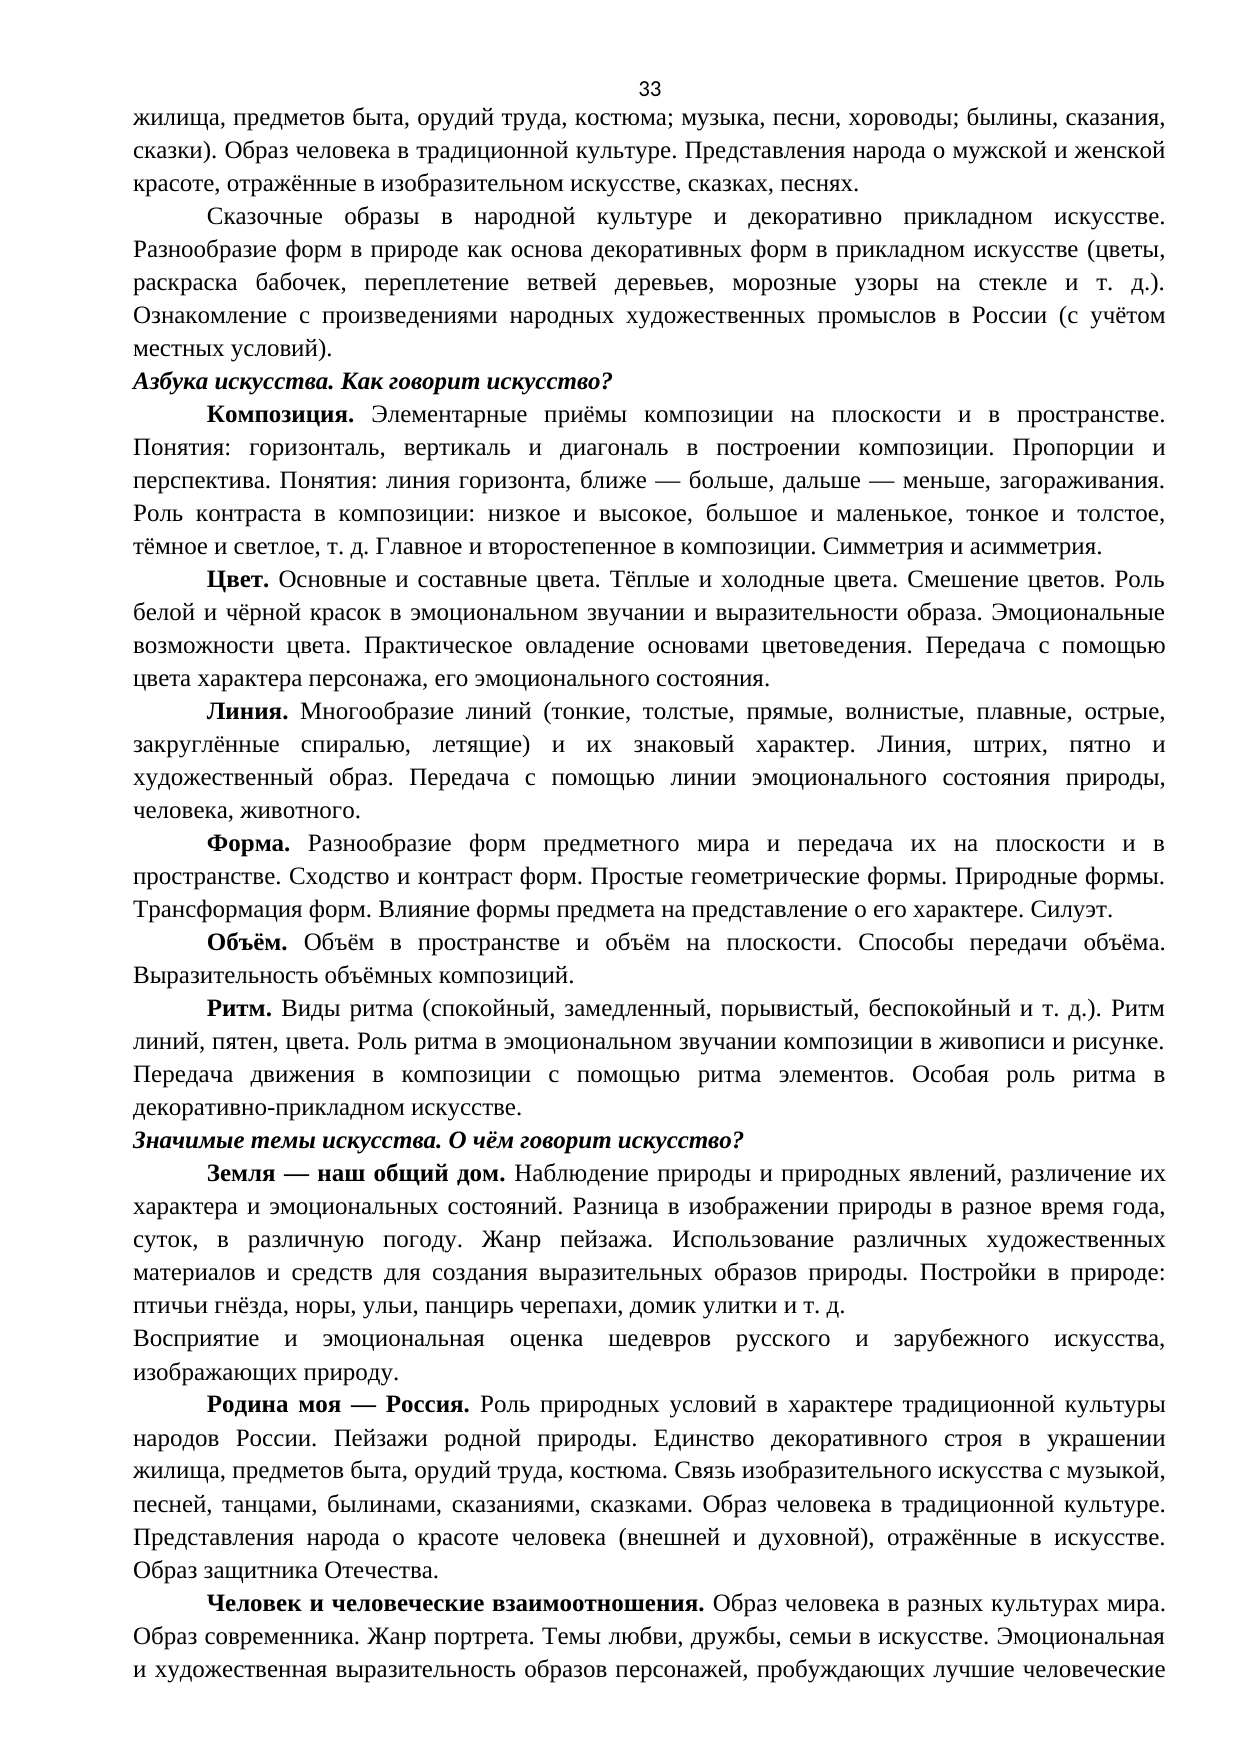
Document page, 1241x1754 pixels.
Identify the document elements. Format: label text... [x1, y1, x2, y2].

text Композиция. Элементарные приёмы композиции на плоскости и в пространстве. Понятия: горизонталь, вертикаль и диагональ в построении композиции. Пропорции и перспектива. Понятия: линия горизонта, ближе — больше, дальше — меньше, загораживания. Роль контраста в композиции: низкое и высокое, большое и маленькое, тонкое и толстое, тёмное и светлое, т. д. Главное и второстепенное в композиции. Симметрия и асимметрия. [133, 399, 1167, 560]
text Форма. Разнообразие форм предметного мира и передача их на плоскости и в пространстве. Сходство и контраст форм. Простые геометрические формы. Природные формы. Трансформация форм. Влияние формы предмета на представление о его характере. Силуэт. [133, 828, 1167, 923]
text Ритм. Виды ритма (спокойный, замедленный, порывистый, беспокойный и т. д.). Ритм линий, пятен, цвета. Роль ритма в эмоциональном звучании композиции в живописи и рисунке. Передача движения в композиции с помощью ритма элементов. Особая роль ритма в декоративно-прикладном искусстве. [133, 993, 1167, 1121]
text Цвет. Основные и составные цвета. Тёплые и холодные цвета. Смешение цветов. Роль белой и чёрной красок в эмоциональном звучании и выразительности образа. Эмоциональные возможности цвета. Практическое овладение основами цветоведения. Передача с помощью цвета характера персонажа, его эмоционального состояния. [133, 564, 1167, 692]
text Сказочные образы в народной культуре и декоративно прикладном искусстве. Разнообразие форм в природе как основа декоративных форм в прикладном искусстве (цветы, раскраска бабочек, переплетение ветвей деревьев, морозные узоры на стекле и т. д.). Ознакомление с произведениями народных художественных промыслов в России (с учётом местных условий). [133, 201, 1167, 362]
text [133, 102, 1167, 197]
text Значимые темы искусства. О чём говорит искусство? [133, 1125, 1167, 1154]
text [133, 1588, 1167, 1682]
text Родина моя — Россия. Роль природных условий в характере традиционной культуры народов России. Пейзажи родной природы. Единство декоративного строя в украшении жилища, предметов быта, орудий труда, костюма. Связь изобразительного искусства с музыкой, песней, танцами, былинами, сказаниями, сказками. Образ человека в традиционной культуре. Представления народа о красоте человека (внешней и духовной), отражённые в искусстве. Образ защитника Отечества. [133, 1389, 1167, 1583]
text Азбука искусства. Как говорит искусство? [133, 366, 1167, 395]
text Восприятие и эмоциональная оценка шедевров русского и зарубежного искусства, изображающих природу. [133, 1323, 1167, 1385]
text Линия. Многообразие линий (тонкие, толстые, прямые, волнистые, плавные, острые, закруглённые спиралью, летящие) и их знаковый характер. Линия, штрих, пятно и художественный образ. Передача с помощью линии эмоционального состояния природы, человека, животного. [133, 696, 1167, 824]
text Объём. Объём в пространстве и объём на плоскости. Способы передачи объёма. Выразительность объёмных композиций. [133, 927, 1167, 989]
text Земля — наш общий дом. Наблюдение природы и природных явлений, различение их характера и эмоциональных состояний. Разница в изображении природы в разное время года, суток, в различную погоду. Жанр пейзажа. Использование различных художественных материалов и средств для создания выразительных образов природы. Постройки в природе: птичьи гнёзда, норы, ульи, панцирь черепахи, домик улитки и т. д. [133, 1158, 1167, 1319]
